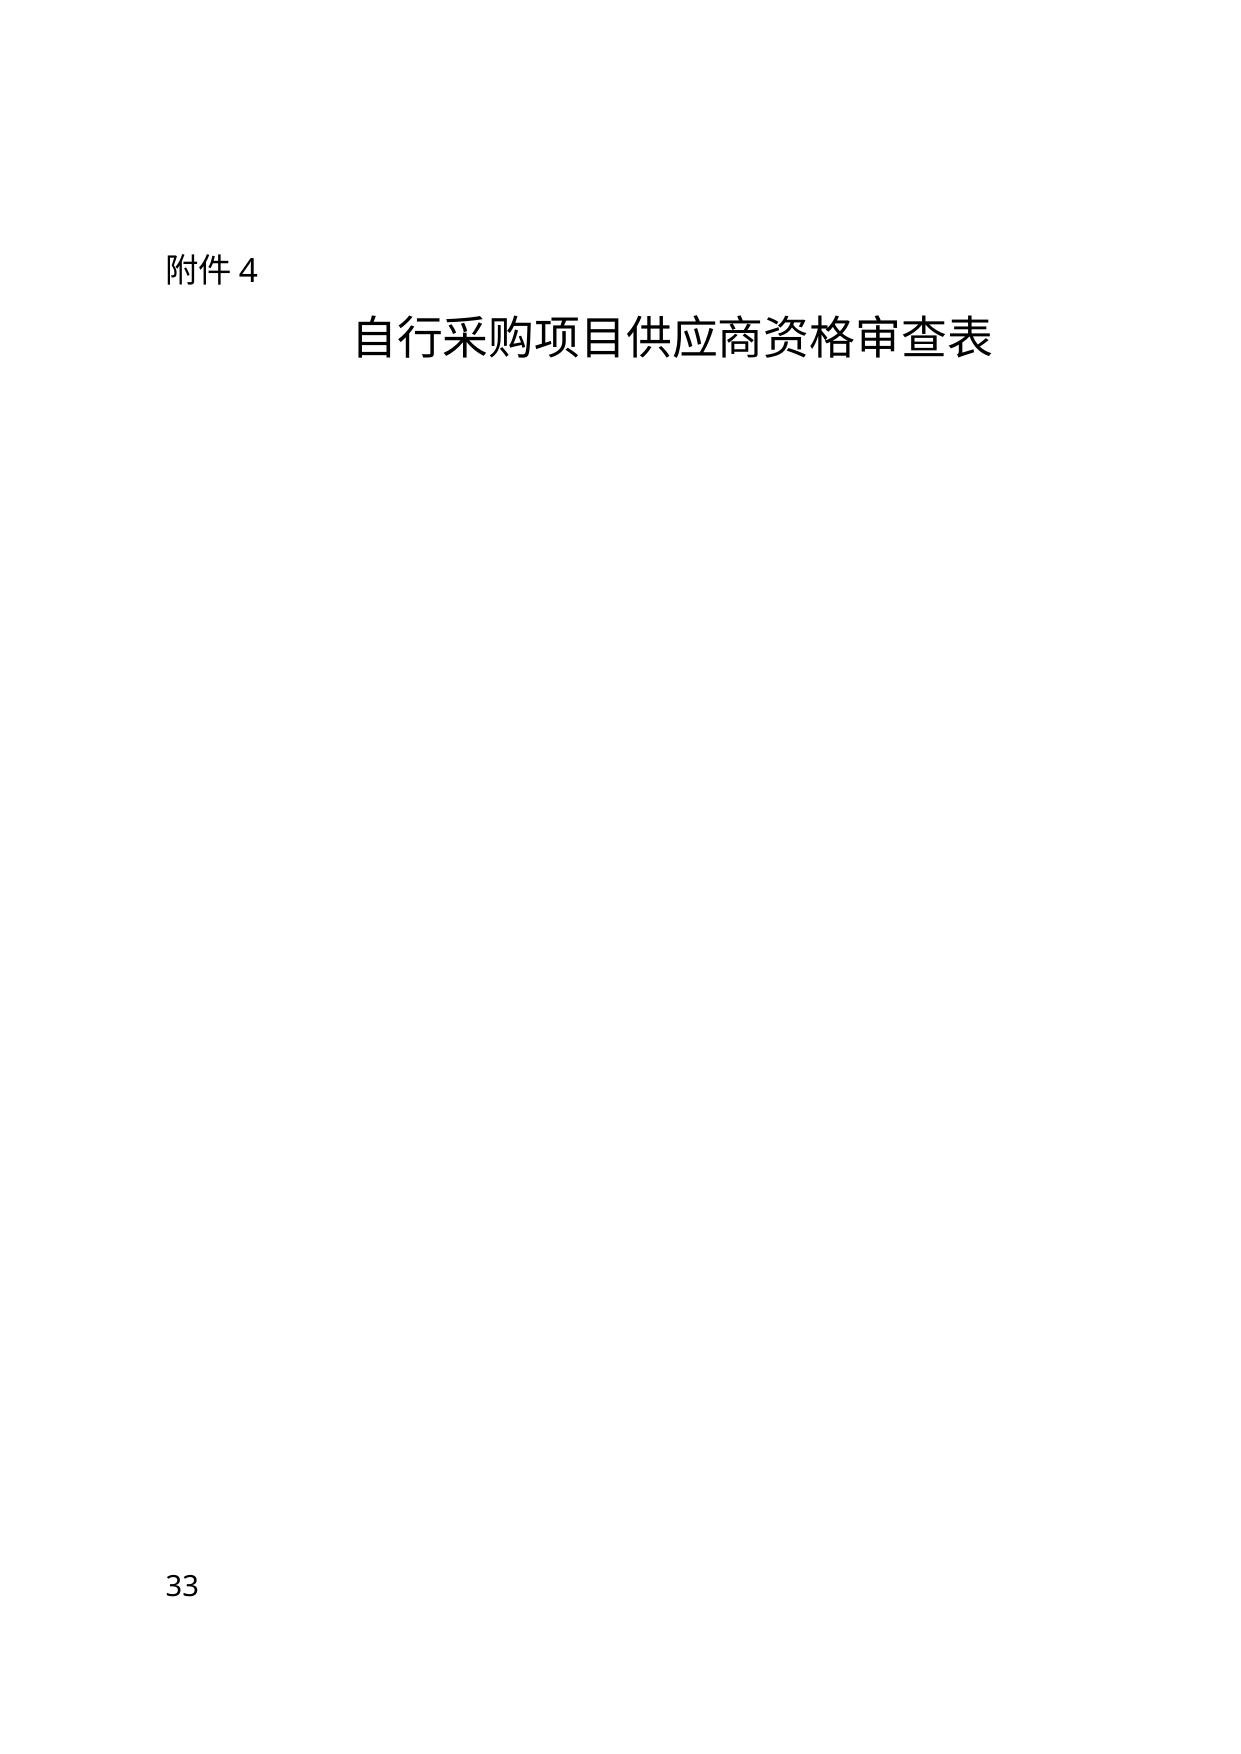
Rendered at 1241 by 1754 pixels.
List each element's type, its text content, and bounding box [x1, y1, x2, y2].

text 附件4 [165, 235, 1087, 301]
text 自行采购项目供应商资格审查表 [165, 301, 1087, 368]
